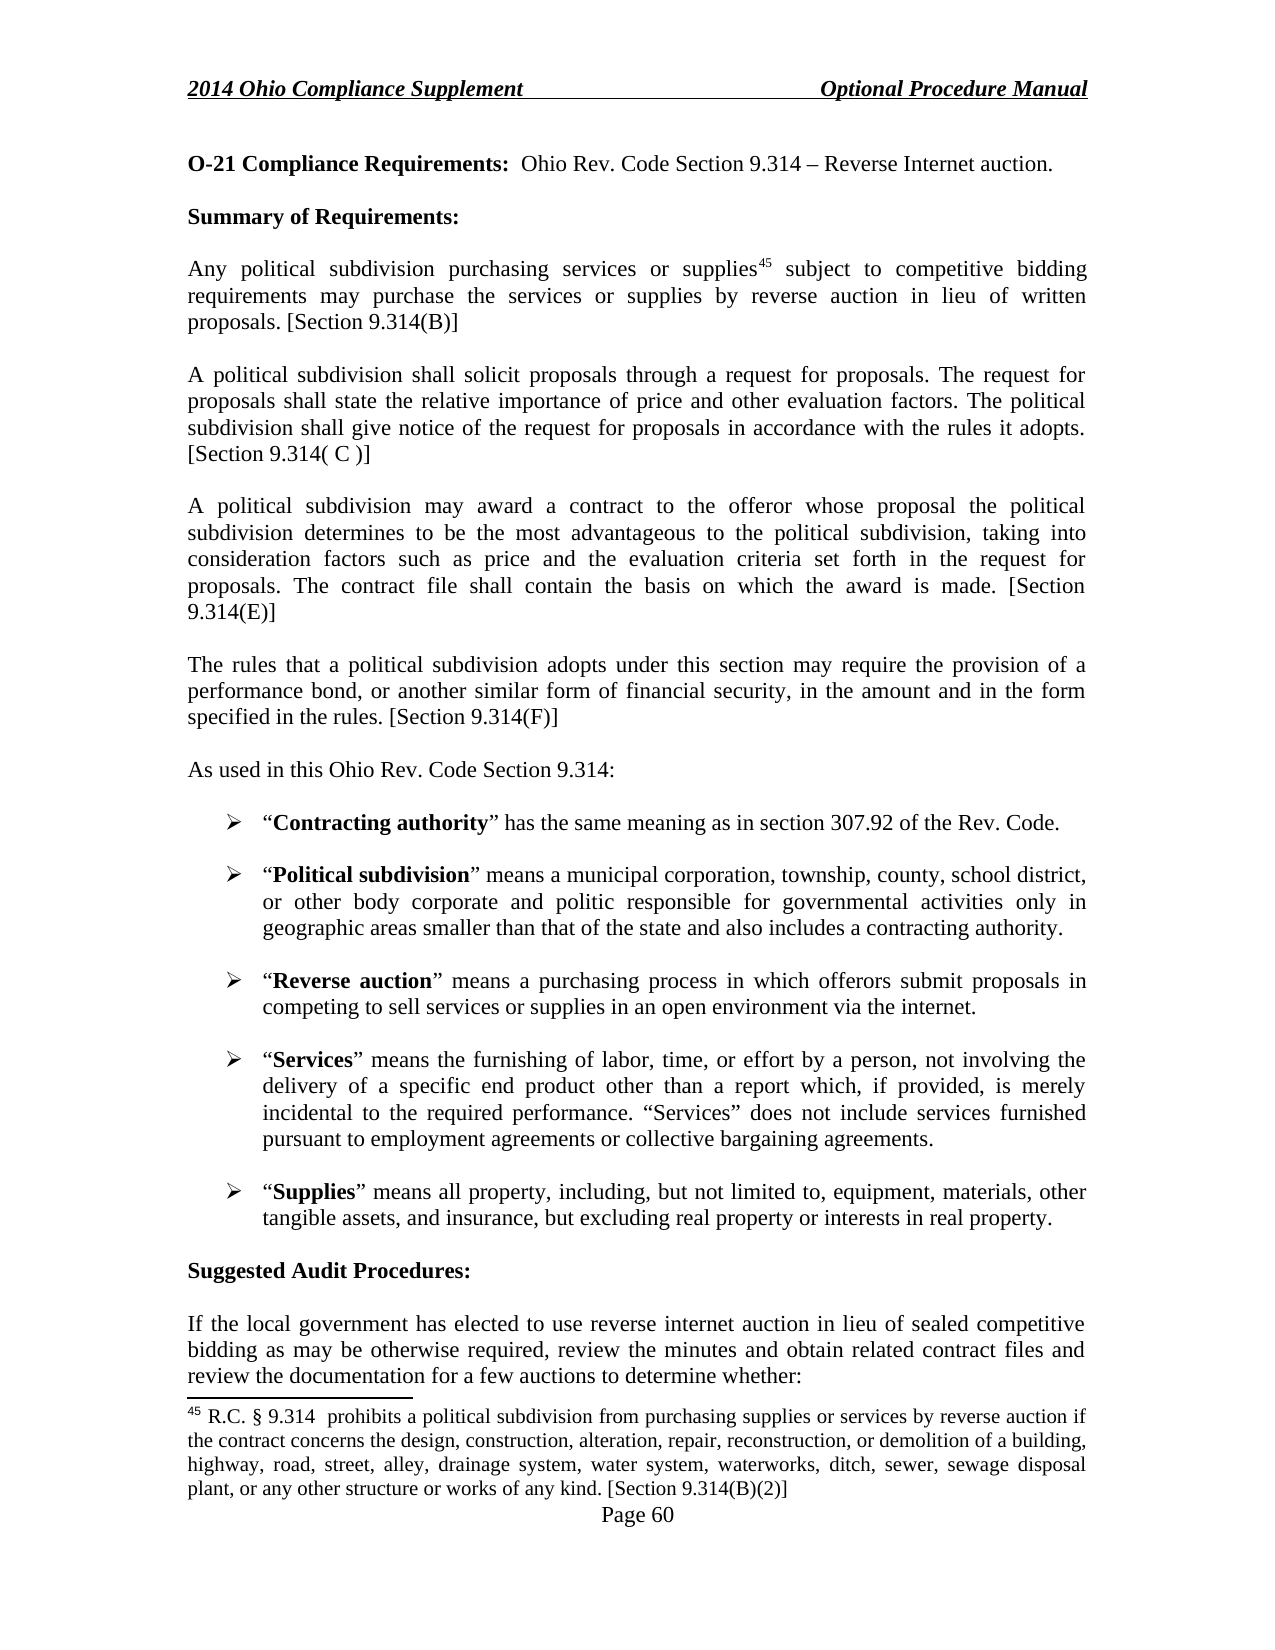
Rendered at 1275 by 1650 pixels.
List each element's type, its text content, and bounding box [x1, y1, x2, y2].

text A political subdivision shall solicit proposals through a request for proposals. The request for proposals shall state the relative importance of price and other evaluation factors. The political subdivision shall give notice of the request for proposals in accordance with the rules it adopts. [Section 9.314( C )] [187, 361, 1087, 466]
list “Services” means the furnishing of labor, time, or effort by a person, not involving the delivery of a specific end product other than a report which, if provided, is merely incidental to the required performance. “Services” does not include services furnished pursuant to employment agreements or collective bargaining agreements. [225, 1046, 1087, 1151]
text O-21 Compliance Requirements: Ohio Rev. Code Section 9.314 – Reverse Internet auction. [187, 150, 1087, 176]
list “Reverse auction” means a purchasing process in which offerors submit proposals in competing to sell services or supplies in an open environment via the internet. [225, 967, 1087, 1020]
text Any political subdivision purchasing services or supplies subject to competitive bidding requirements may purchase the services or supplies by reverse auction in lieu of written proposals. [Section 9.314(B)] [187, 255, 1087, 334]
text Summary of Requirements: [187, 203, 1087, 229]
list “Contracting authority” has the same meaning as in section 307.92 of the Rev. Code. [225, 809, 1087, 835]
list “Supplies” means all property, including, but not limited to, equipment, materials, other tangible assets, and insurance, but excluding real property or interests in real property. [225, 1178, 1087, 1231]
text Suggested Audit Procedures: [187, 1257, 1087, 1283]
text A political subdivision may award a contract to the offeror whose proposal the political subdivision determines to be the most advantageous to the political subdivision, taking into consideration factors such as price and the evaluation criteria set forth in the request for proposals. The contract file shall contain the basis on which the award is made. [Section 9.314(E)] [187, 493, 1087, 624]
text If the local government has elected to use reverse internet auction in lieu of sealed competitive bidding as may be otherwise required, review the minutes and obtain related contract files and review the documentation for a few auctions to determine whether: [187, 1309, 1087, 1389]
text As used in this Ohio Rev. Code Section 9.314: [187, 756, 1087, 782]
text The rules that a political subdivision adopts under this section may require the provision of a performance bond, or another similar form of financial security, in the amount and in the form specified in the rules. [Section 9.314(F)] [187, 651, 1087, 730]
list “Political subdivision” means a municipal corporation, township, county, school district, or other body corporate and politic responsible for governmental activities only in geographic areas smaller than that of the state and also includes a contracting authority. [225, 862, 1087, 941]
